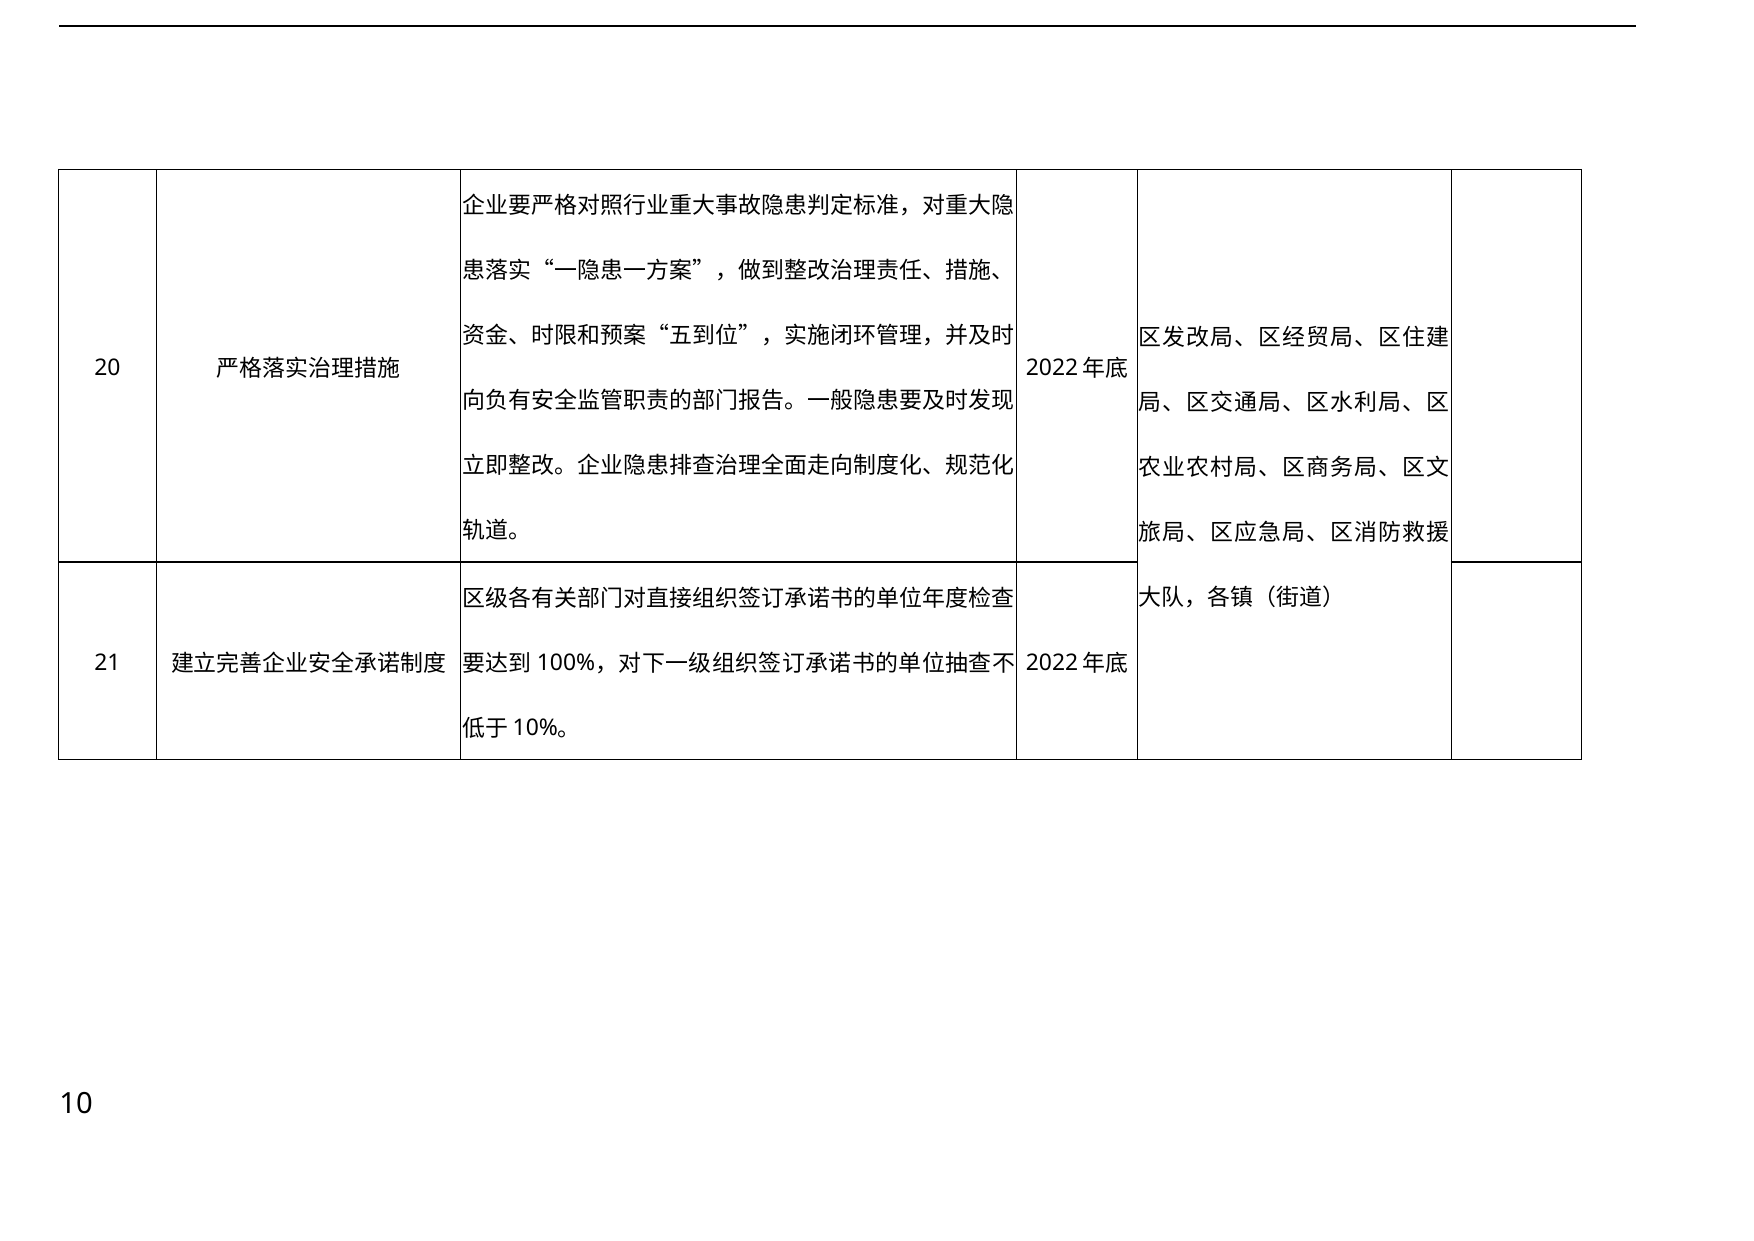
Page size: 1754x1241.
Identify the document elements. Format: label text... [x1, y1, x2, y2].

table_cell 企业要严格对照行业重大事故隐患判定标准，对重大隐患落实“一隐患一方案”，做到整改治理责任、措施、资金、时限和预案“五到位”，实施闭环管理，并及时向负有安全监管职责的部门报告。一般隐患要及时发现立即整改。企业隐患排查治理全面走向制度化、规范化轨道。 [461, 170, 1016, 561]
table_cell 区发改局、区经贸局、区住建局、区交通局、区水利局、区农业农村局、区商务局、区文旅局、区应急局、区消防救援大队，各镇（街道） [1138, 170, 1451, 759]
table_cell [1452, 563, 1581, 759]
table_cell 建立完善企业安全承诺制度 [157, 563, 460, 759]
table_cell 严格落实治理措施 [157, 170, 460, 561]
table_cell 区级各有关部门对直接组织签订承诺书的单位年度检查要达到100%，对下一级组织签订承诺书的单位抽查不低于10%。 [461, 563, 1016, 759]
table_cell 2022年底 [1017, 170, 1137, 561]
table_cell 2022年底 [1017, 563, 1137, 759]
table_cell [1452, 170, 1581, 561]
table_cell 20 [59, 170, 156, 561]
table_cell 21 [59, 563, 156, 759]
